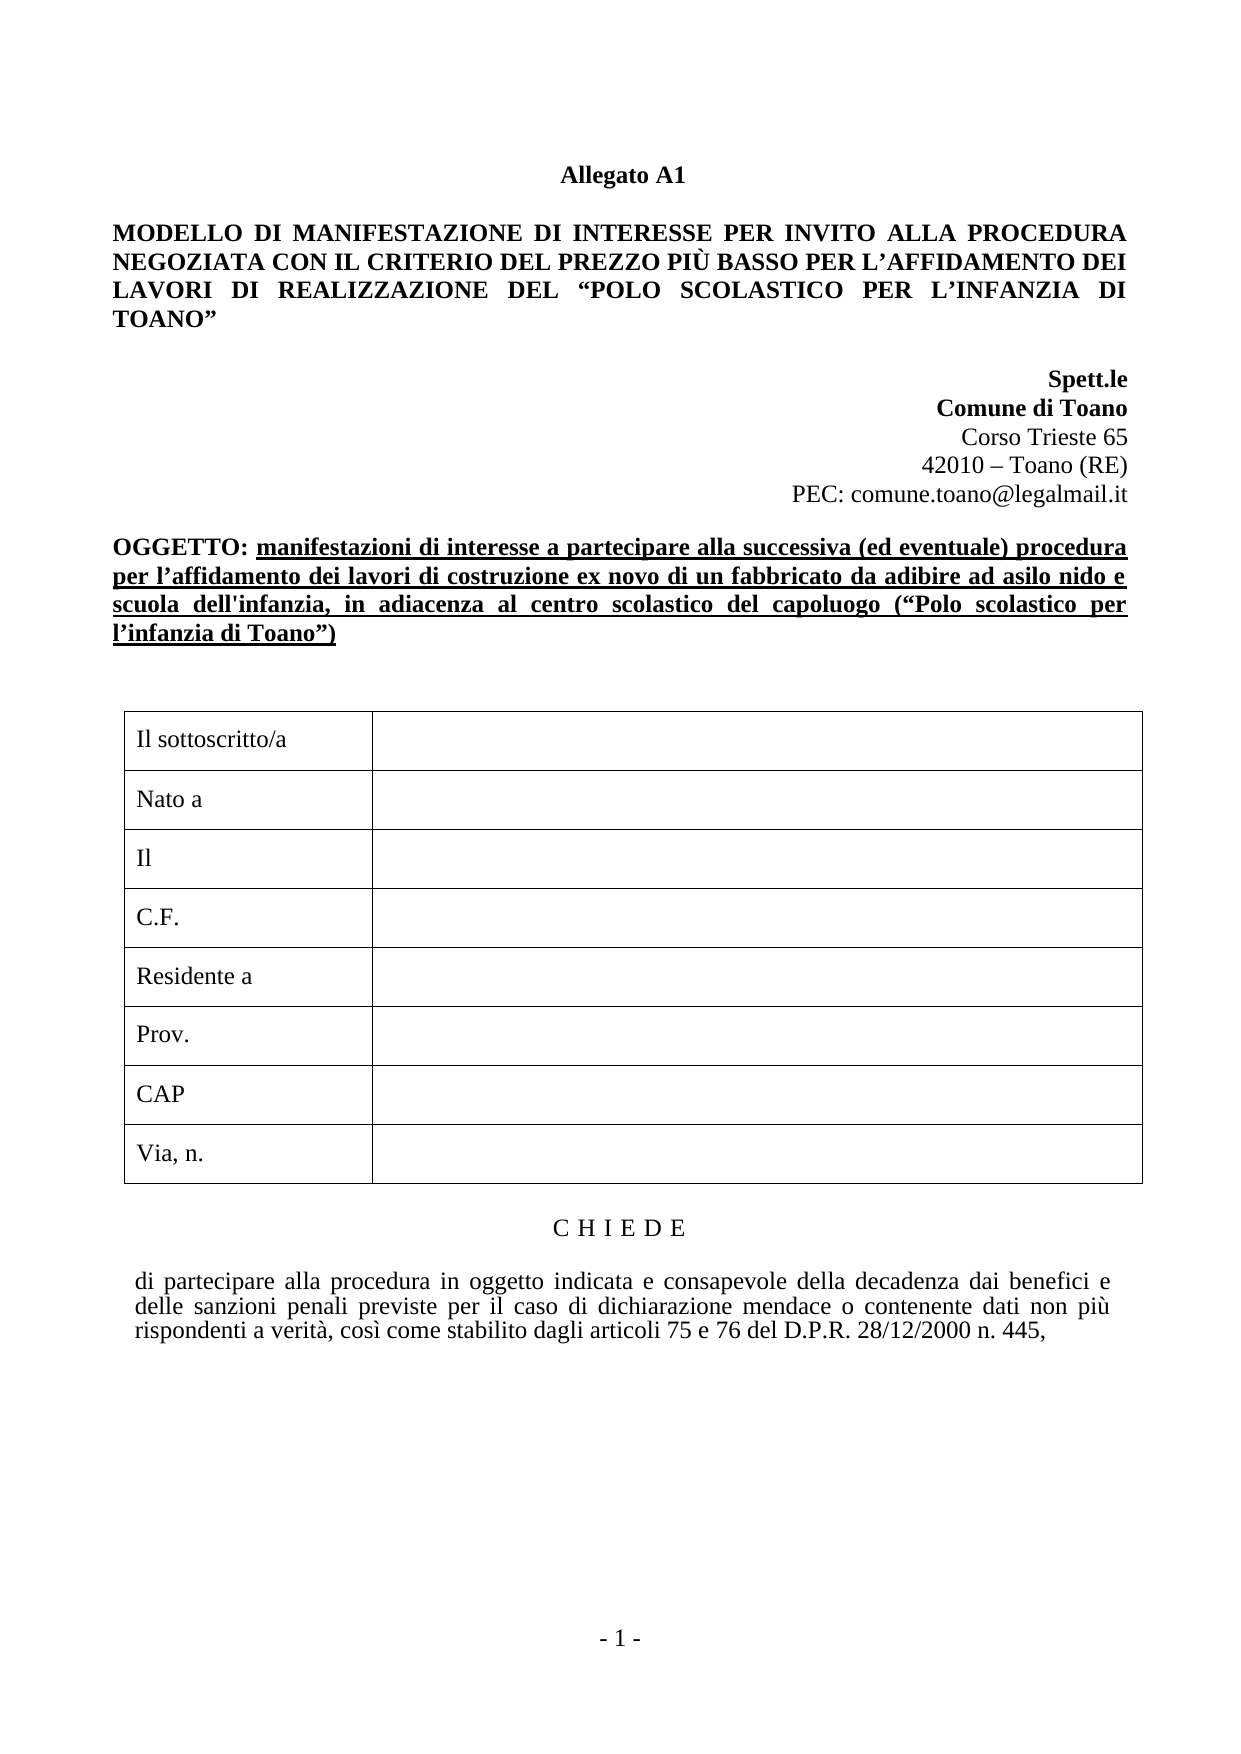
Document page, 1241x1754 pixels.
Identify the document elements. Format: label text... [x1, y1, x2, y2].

table_cell C.F. [125, 889, 372, 947]
text Comune di Toano [112, 393, 1128, 422]
table_header [373, 712, 1142, 769]
text Spett.le [112, 364, 1128, 393]
table_cell Prov. [125, 1007, 372, 1065]
table_cell Nato a [125, 771, 372, 829]
text C H I E D E [145, 1213, 1092, 1241]
table_header Il sottoscritto/a [125, 712, 372, 769]
table_cell [373, 830, 1142, 888]
table_cell [373, 771, 1142, 829]
table_cell [373, 1007, 1142, 1065]
text Allegato A1 [153, 161, 1092, 189]
table_cell [373, 1066, 1142, 1124]
table_cell Via, n. [125, 1125, 372, 1183]
text Corso Trieste 65 [112, 422, 1128, 451]
text PEC: comune.toano@legalmail.it [112, 479, 1128, 508]
table_cell CAP [125, 1066, 372, 1124]
text OGGETTO: manifestazioni di interesse a partecipare alla successiva (ed eventuale) procedura per l’affidamento dei lavori di costruzione ex novo di un fabbricato da adibire ad asilo nido e scuola dell'infanzia, in adiacenza al centro scolastico del capoluogo (“Polo scolastico per l’infanzia di Toano”) [112, 532, 1128, 615]
text 42010 – Toano (RE) [112, 451, 1128, 479]
table_cell Il [125, 830, 372, 888]
table_cell [373, 1125, 1142, 1183]
table_cell [373, 889, 1142, 947]
text OGGETTO: manifestazioni di interesse a partecipare alla successiva (ed eventuale) procedura per l’affidamento dei lavori di costruzione ex novo di un fabbricato da adibire ad asilo nido e scuola dell'infanzia, in adiacenza al centro scolastico del capoluogo (“Polo scolastico per l’infanzia di Toano”) [112, 616, 1128, 647]
table_cell Residente a [125, 948, 372, 1006]
text di partecipare alla procedura in oggetto indicata e consapevole della decadenza dai benefici e delle sanzioni penali previste per il caso di dichiarazione mendace o contenente dati non più rispondenti a verità, così come stabilito dagli articoli 75 e 76 del D.P.R. 28/12/2000 n. 445, [134, 1270, 1112, 1344]
text MODELLO DI MANIFESTAZIONE DI INTERESSE PER INVITO ALLA PROCEDURA NEGOZIATA CON IL CRITERIO DEL PREZZO PIÙ BASSO PER L’AFFIDAMENTO DEI LAVORI DI REALIZZAZIONE DEL “POLO SCOLASTICO PER L’INFANZIA DI TOANO” [112, 218, 1128, 333]
table_cell [373, 948, 1142, 1006]
